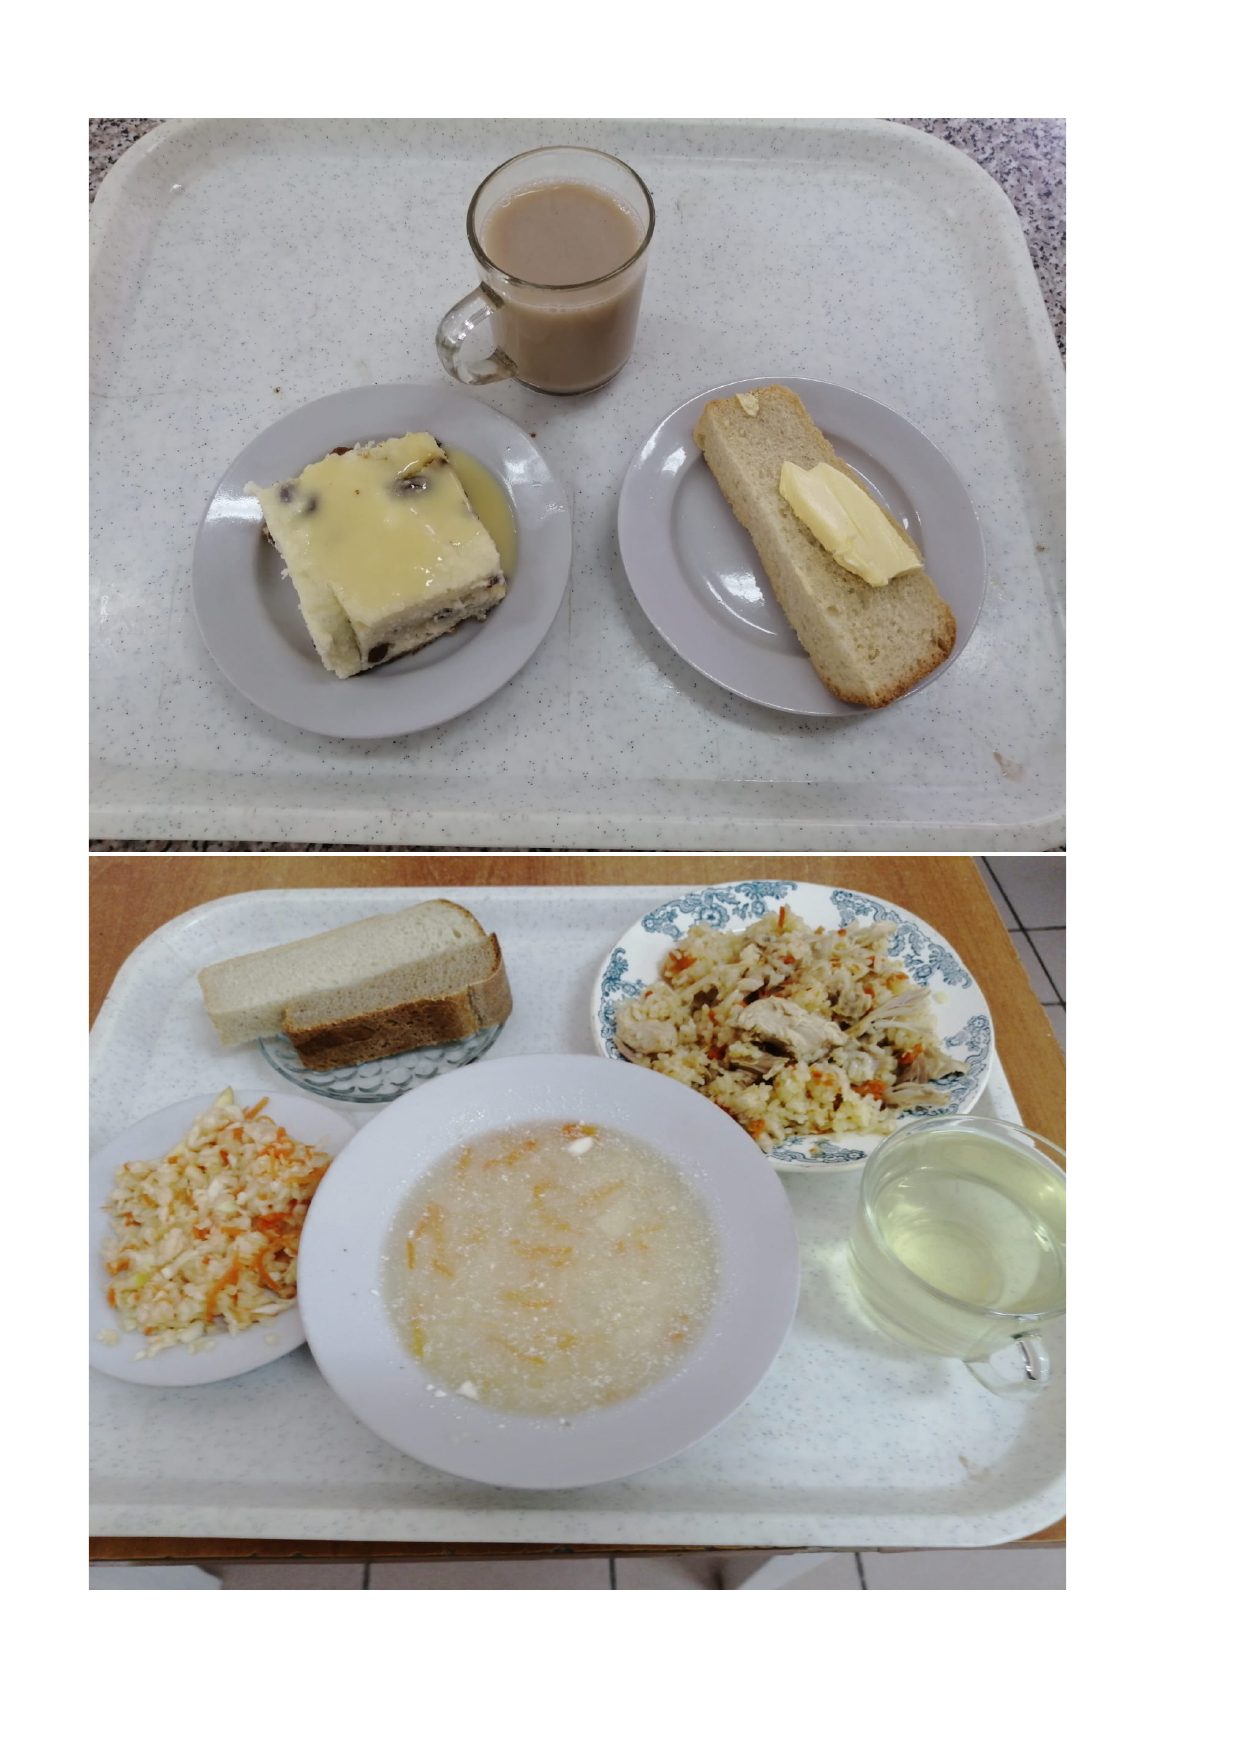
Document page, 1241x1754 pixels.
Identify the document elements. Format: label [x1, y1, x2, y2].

picture [88, 856, 1067, 1590]
picture [88, 118, 1067, 852]
